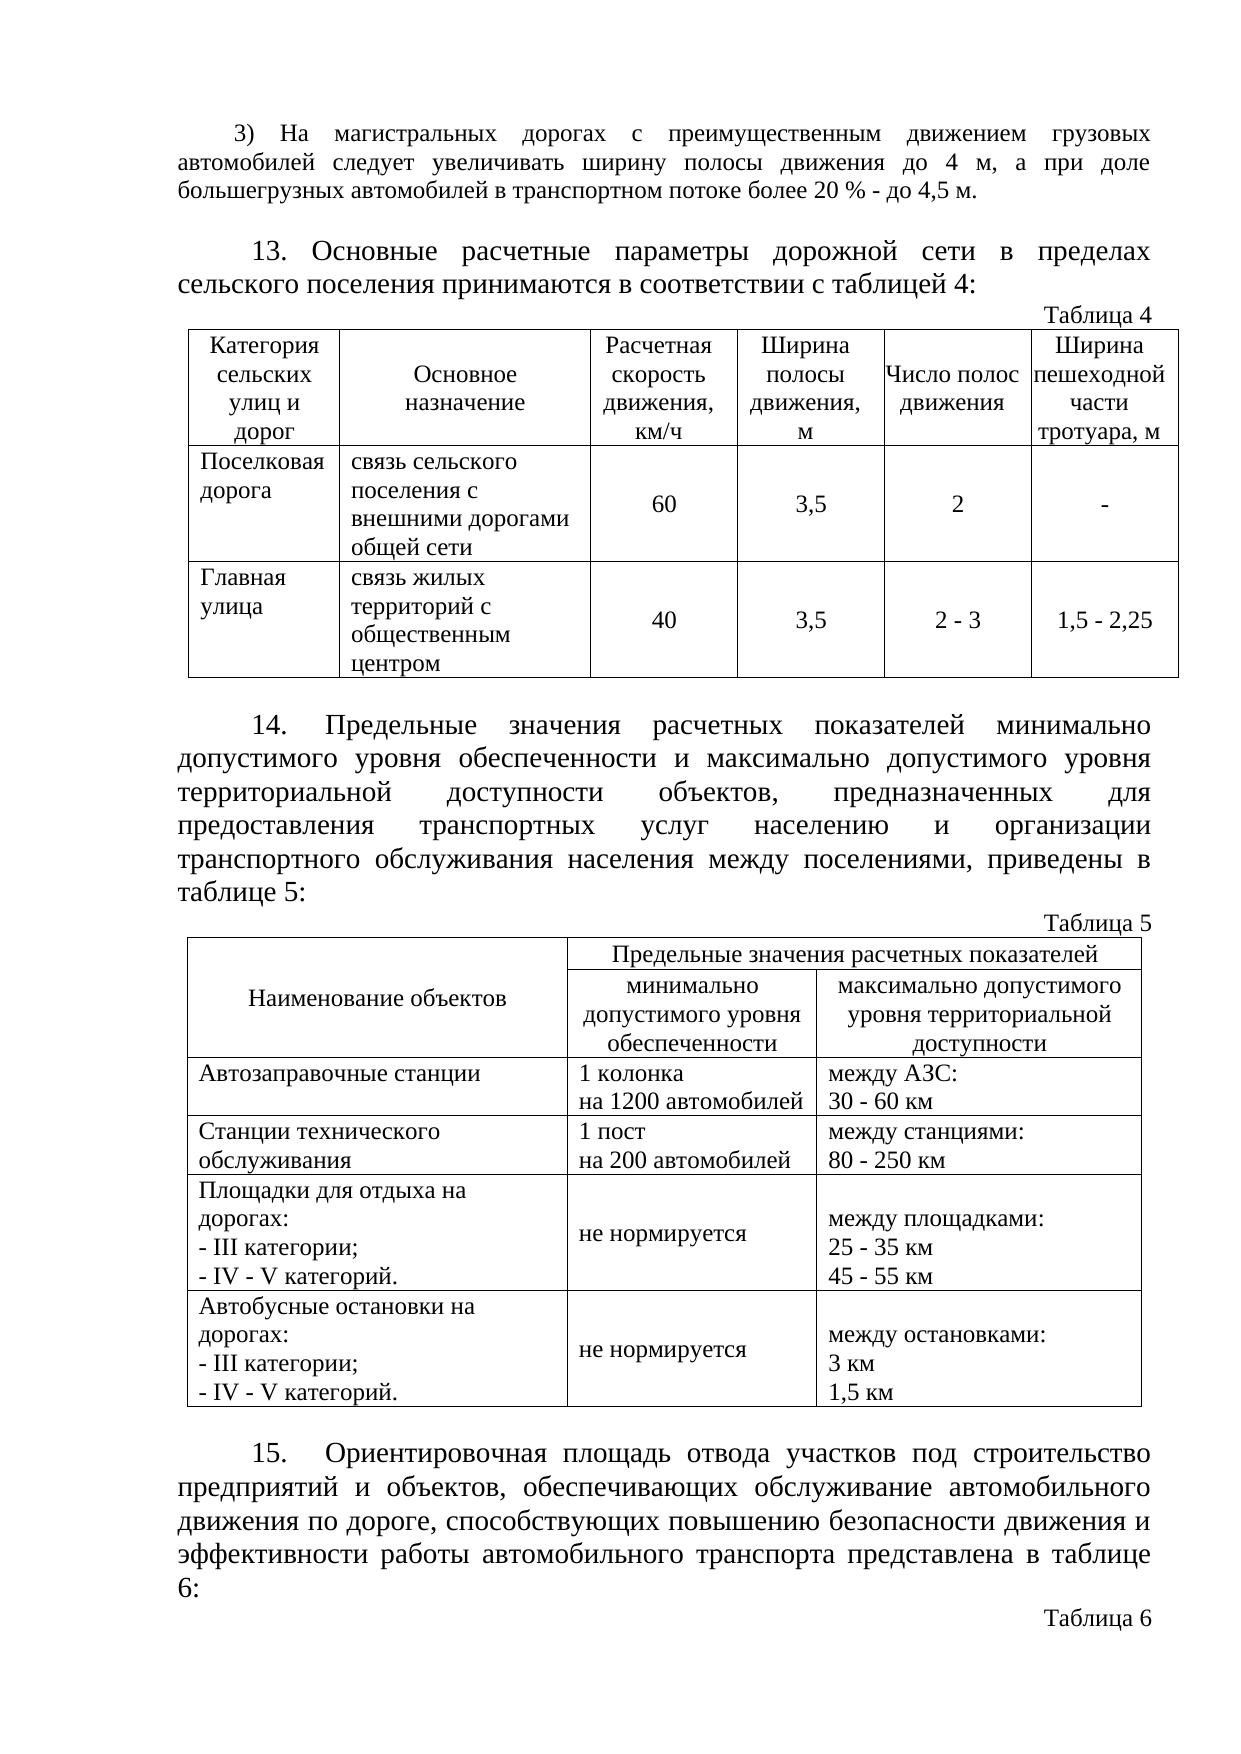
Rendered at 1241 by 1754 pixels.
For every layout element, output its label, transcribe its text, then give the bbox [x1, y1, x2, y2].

text Таблица 4 [177, 300, 1152, 329]
table_cell - [1032, 446, 1178, 561]
table_cell 3,5 [738, 446, 884, 561]
table_cell Площадки для отдыха на дорогах: - III категории; - IV - V категорий. [188, 1175, 567, 1290]
table_cell Главная улица [189, 562, 339, 677]
table_cell Поселковая дорога [189, 446, 339, 561]
text 13. Основные расчетные параметры дорожной сети в пределах сельского поселения принимаются в соответствии с таблицей 4: [177, 233, 1152, 300]
table_cell 2 - 3 [885, 562, 1031, 677]
table_header Расчетная скорость движения, км/ч [591, 330, 737, 445]
table_header Категория сельских улиц и дорог [189, 330, 339, 445]
table_cell 1 колонка на 1200 автомобилей [568, 1058, 816, 1115]
list Предельные значения расчетных показателей минимально допустимого уровня обеспеченности и максимально допустимого уровня территориальной доступности объектов, предназначенных для предоставления транспортных услуг населению и организации транспортного обслуживания населения между поселениями, приведены в таблице 5: [177, 707, 1152, 908]
table_cell 40 [591, 562, 737, 677]
table_cell 60 [591, 446, 737, 561]
table_cell между площадками: 25 - 45 - [817, 1175, 1141, 1290]
table_header Предельные значения расчетных показателей [568, 938, 1141, 969]
table_header Наименование объектов [188, 938, 567, 1057]
table_cell между АЗС: 30 - [817, 1058, 1141, 1115]
table_header Основное назначение [340, 330, 590, 445]
table_cell Автозаправочные станции [188, 1058, 567, 1115]
table_cell не нормируется [568, 1175, 816, 1290]
table_cell 1 пост на 200 автомобилей [568, 1116, 816, 1174]
table_cell между станциями: 80 - [817, 1116, 1141, 1174]
table_cell 2 [885, 446, 1031, 561]
table_cell 1,5 - 2,25 [1032, 562, 1178, 677]
table_cell 3,5 [738, 562, 884, 677]
table_cell Станции технического обслуживания [188, 1116, 567, 1174]
text 3) На магистральных дорогах с преимущественным движением грузовых автомобилей следует увеличивать ширину полосы движения до 4 м, а при доле большегрузных автомобилей в транспортном потоке более 20 % - до 4,5 м. [177, 118, 1152, 204]
table_cell не нормируется [568, 1291, 816, 1406]
table_cell минимально допустимого уровня обеспеченности [568, 970, 816, 1057]
text Таблица 6 [177, 1603, 1152, 1632]
table_header Число полос движения [885, 330, 1031, 445]
text Таблица 5 [177, 908, 1152, 937]
list Ориентировочная площадь отвода участков под строительство предприятий и объектов, обеспечивающих обслуживание автомобильного движения по дороге, способствующих повышению безопасности движения и эффективности работы автомобильного транспорта представлена в таблице 6: [177, 1436, 1152, 1603]
table_cell между остановками: 3 км [817, 1291, 1141, 1406]
table_cell связь жилых территорий с общественным центром [340, 562, 590, 677]
table_header Ширина полосы движения, м [738, 330, 884, 445]
table_cell максимально допустимого уровня территориальной доступности [817, 970, 1141, 1057]
table_cell связь сельского поселения с внешними дорогами общей сети [340, 446, 590, 561]
table_cell Автобусные остановки на дорогах: - III категории; - IV - V категорий. [188, 1291, 567, 1406]
table_header Ширина пешеходной части тротуара, м [1032, 330, 1178, 445]
